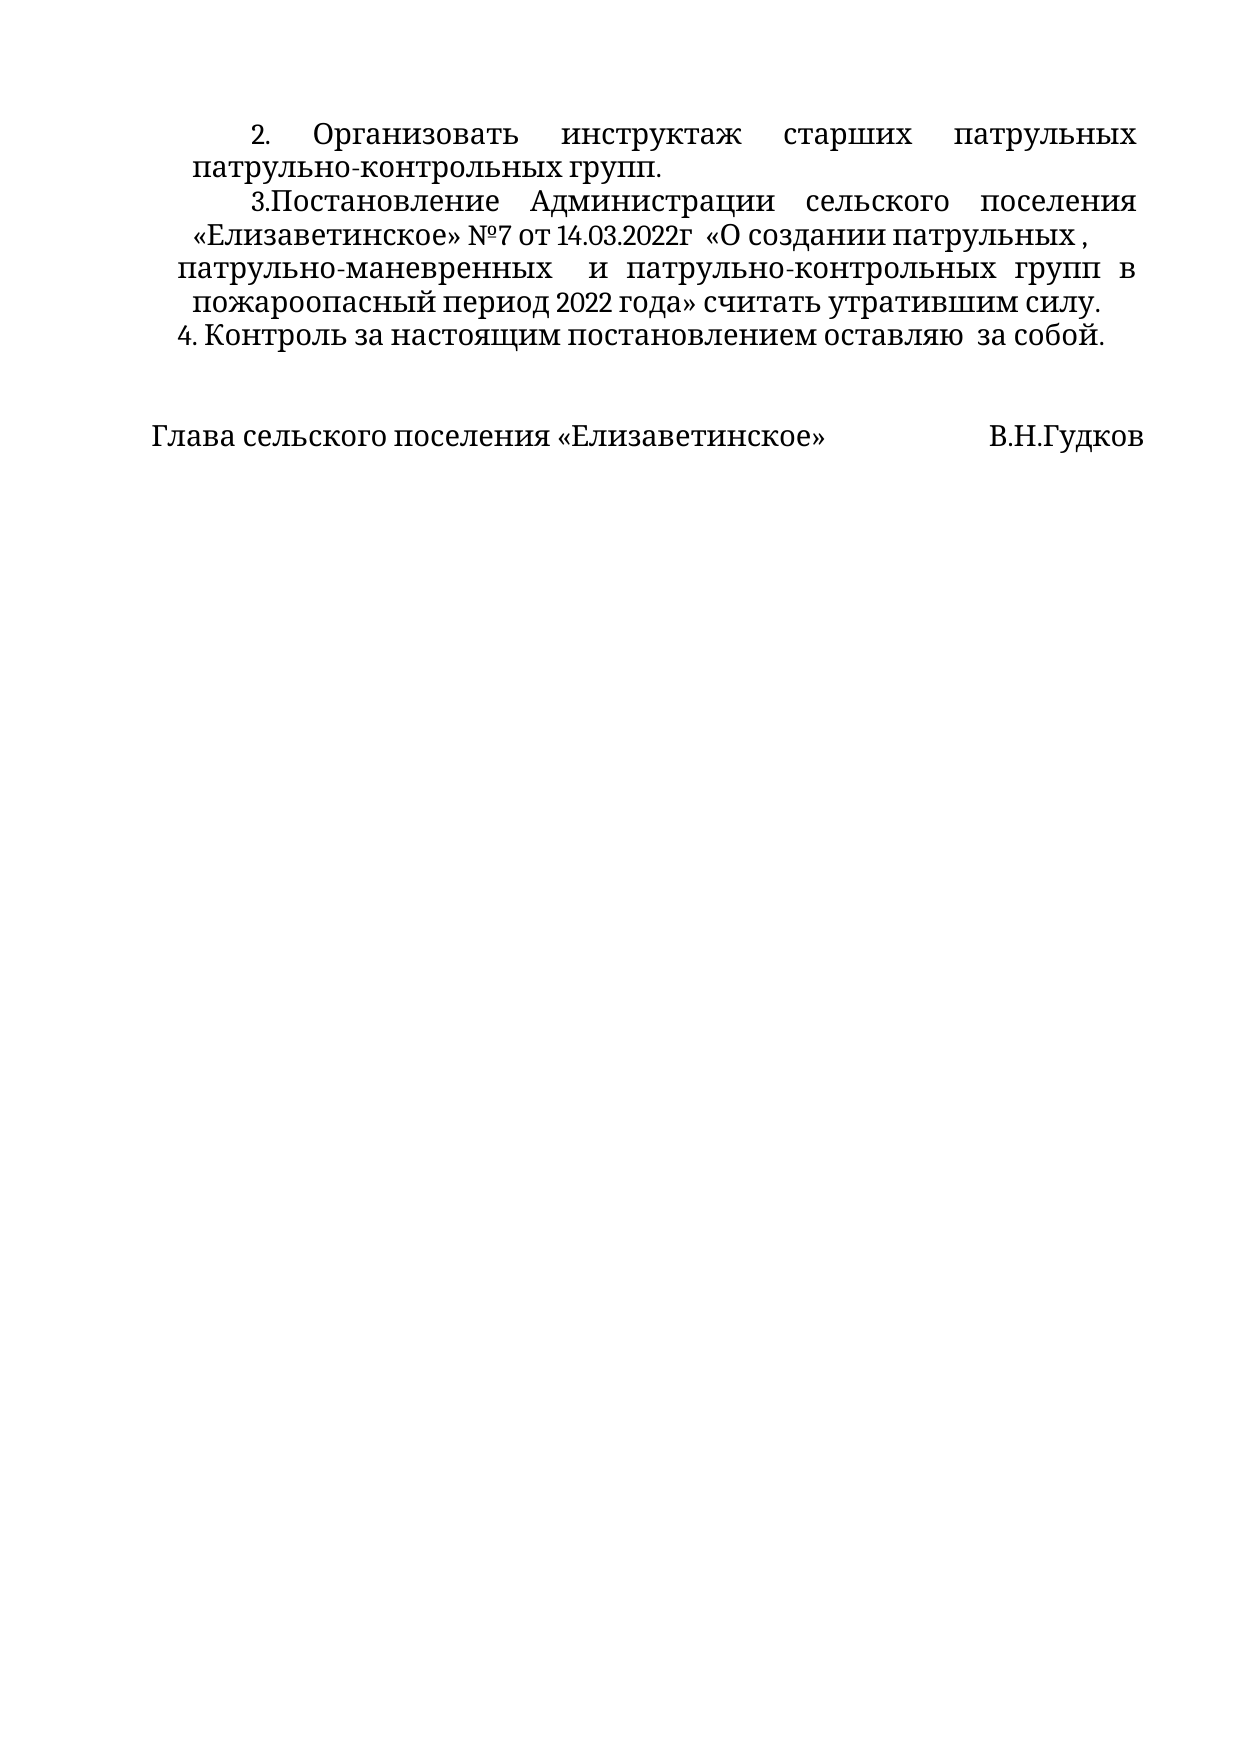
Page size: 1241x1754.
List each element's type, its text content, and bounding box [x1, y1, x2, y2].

text патрульно-маневренных и патрульно-контрольных групп в пожароопасный период 2022 года» считать утратившим силу. [177, 252, 1137, 319]
text Глава сельского поселения «Елизаветинское» В.Н.Гудков [151, 420, 1167, 453]
text 4. Контроль за настоящим постановлением оставляю за собой. [177, 319, 1137, 353]
text 3.Постановление Администрации сельского поселения «Елизаветинское» №7 от 14.03.2022г «О создании патрульных , [192, 185, 1137, 252]
text 2. Организовать инструктаж старших патрульных патрульно-контрольных групп. [192, 118, 1137, 185]
